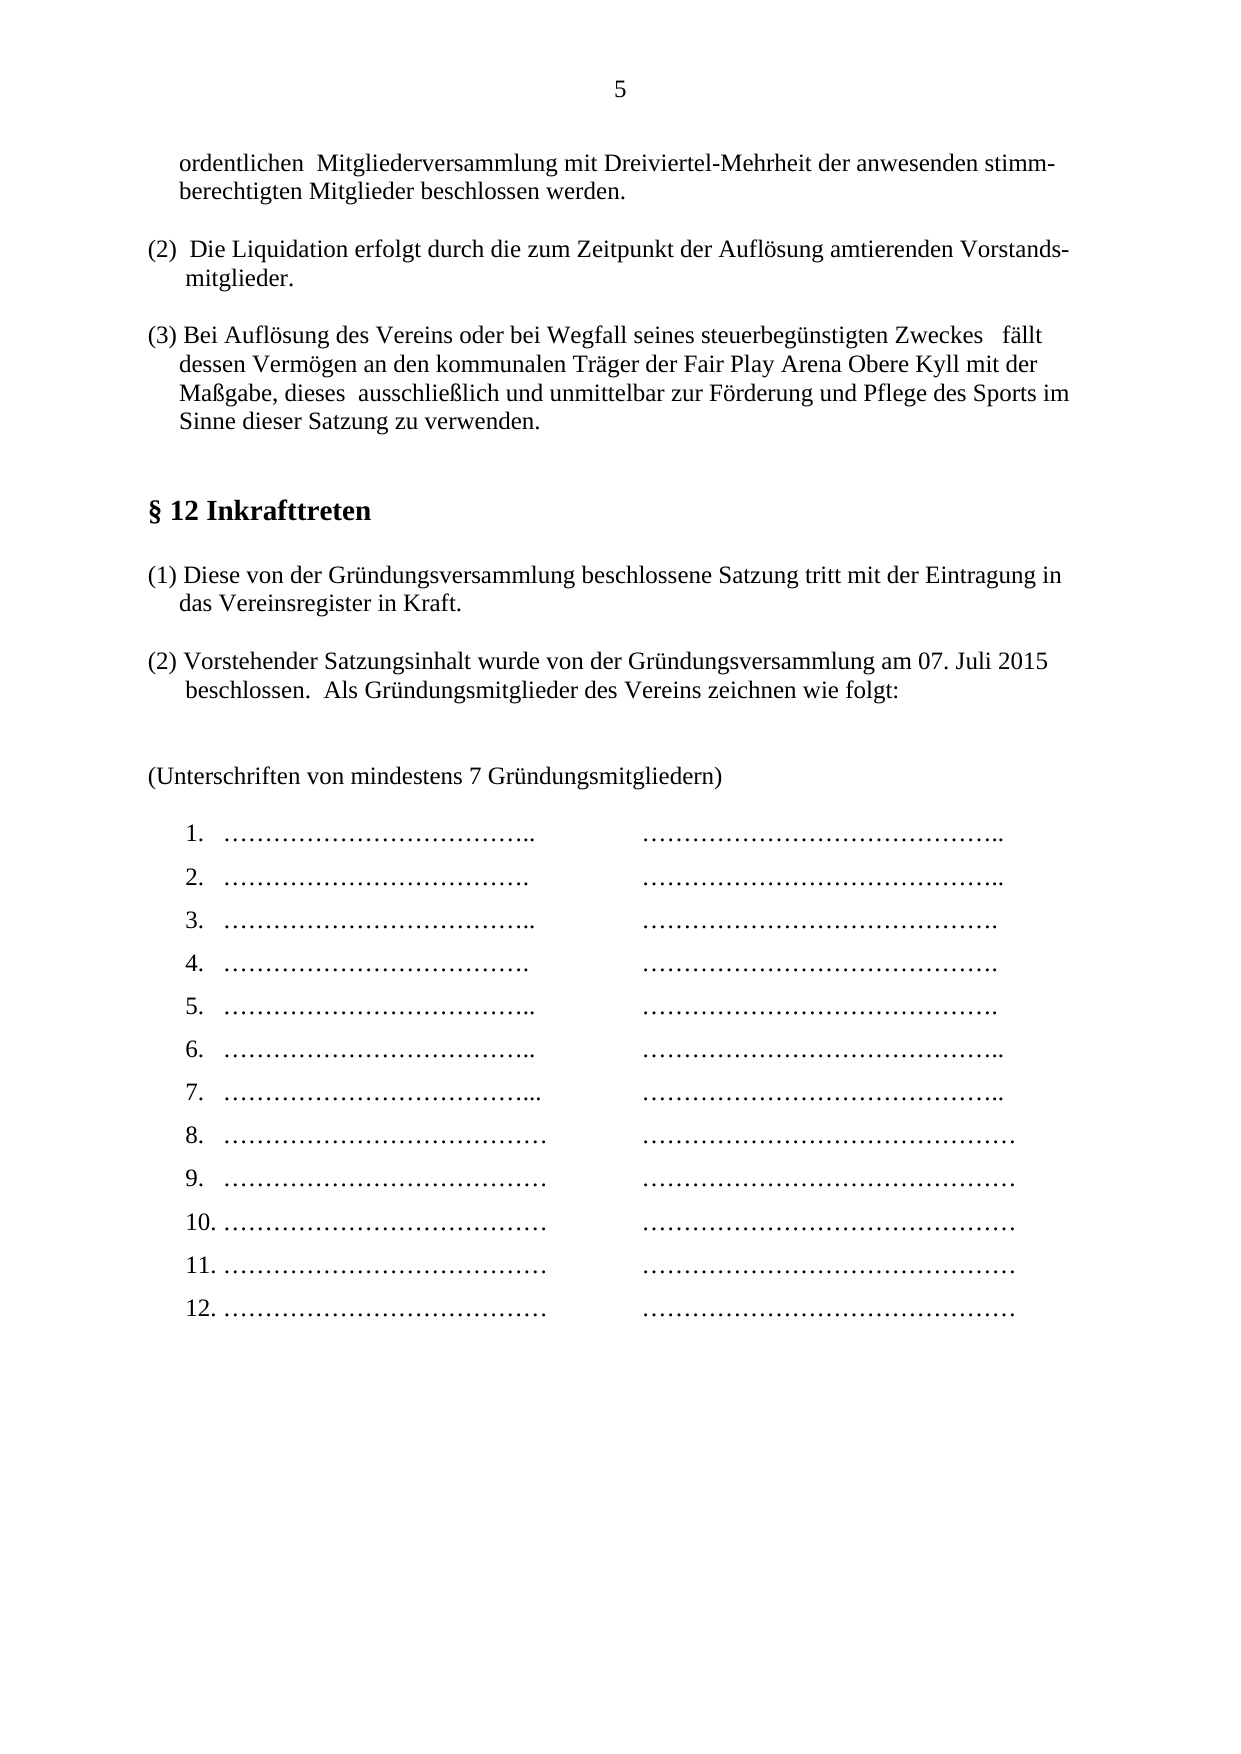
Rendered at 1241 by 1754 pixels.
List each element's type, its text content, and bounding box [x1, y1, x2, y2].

text berechtigten Mitglieder beschlossen werden. [148, 176, 1093, 205]
text das Vereinsregister in Kraft. [148, 588, 1093, 617]
list ………………………………... …………………………………….. [185, 1077, 1093, 1106]
text (Unterschriften von mindestens 7 Gründungsmitgliedern) [148, 761, 1093, 790]
text beschlossen. Als Gründungsmitglieder des Vereins zeichnen wie folgt: [148, 675, 1093, 703]
list ……………………………….. ……………………………………. [185, 905, 1093, 933]
text Maßgabe, dieses ausschließlich und unmittelbar zur Förderung und Pflege des Sports im [148, 378, 1093, 406]
text (2) Die Liquidation erfolgt durch die zum Zeitpunkt der Auflösung amtierenden Vorstands- [148, 234, 1093, 263]
list ……………………………….. …………………………………….. [185, 818, 1093, 847]
text § 12 Inkrafttreten [148, 493, 1093, 526]
list ……………………………….. …………………………………….. [185, 1034, 1093, 1063]
text (1) Diese von der Gründungsversammlung beschlossene Satzung tritt mit der Eintragung in [148, 560, 1093, 588]
list ………………………………… ……………………………………… [185, 1250, 1093, 1278]
text Sinne dieser Satzung zu verwenden. [148, 406, 1093, 435]
list ………………………………. …………………………………….. [185, 862, 1093, 890]
list ………………………………… ……………………………………… [185, 1293, 1093, 1322]
text mitglieder. [148, 263, 1093, 291]
text ordentlichen Mitgliederversammlung mit Dreiviertel-Mehrheit der anwesenden stimm- [148, 148, 1093, 176]
text (3) Bei Auflösung des Vereins oder bei Wegfall seines steuerbegünstigten Zweckes fällt [148, 320, 1093, 349]
list ………………………………. ……………………………………. [185, 948, 1093, 977]
text (2) Vorstehender Satzungsinhalt wurde von der Gründungsversammlung am 07. Juli 2015 [148, 646, 1093, 675]
text dessen Vermögen an den kommunalen Träger der Fair Play Arena Obere Kyll mit der [148, 349, 1093, 378]
list ………………………………… ……………………………………… [185, 1120, 1093, 1149]
list ………………………………… ……………………………………… [185, 1207, 1093, 1235]
list ………………………………… ……………………………………… [185, 1163, 1093, 1192]
list ……………………………….. ……………………………………. [185, 991, 1093, 1020]
